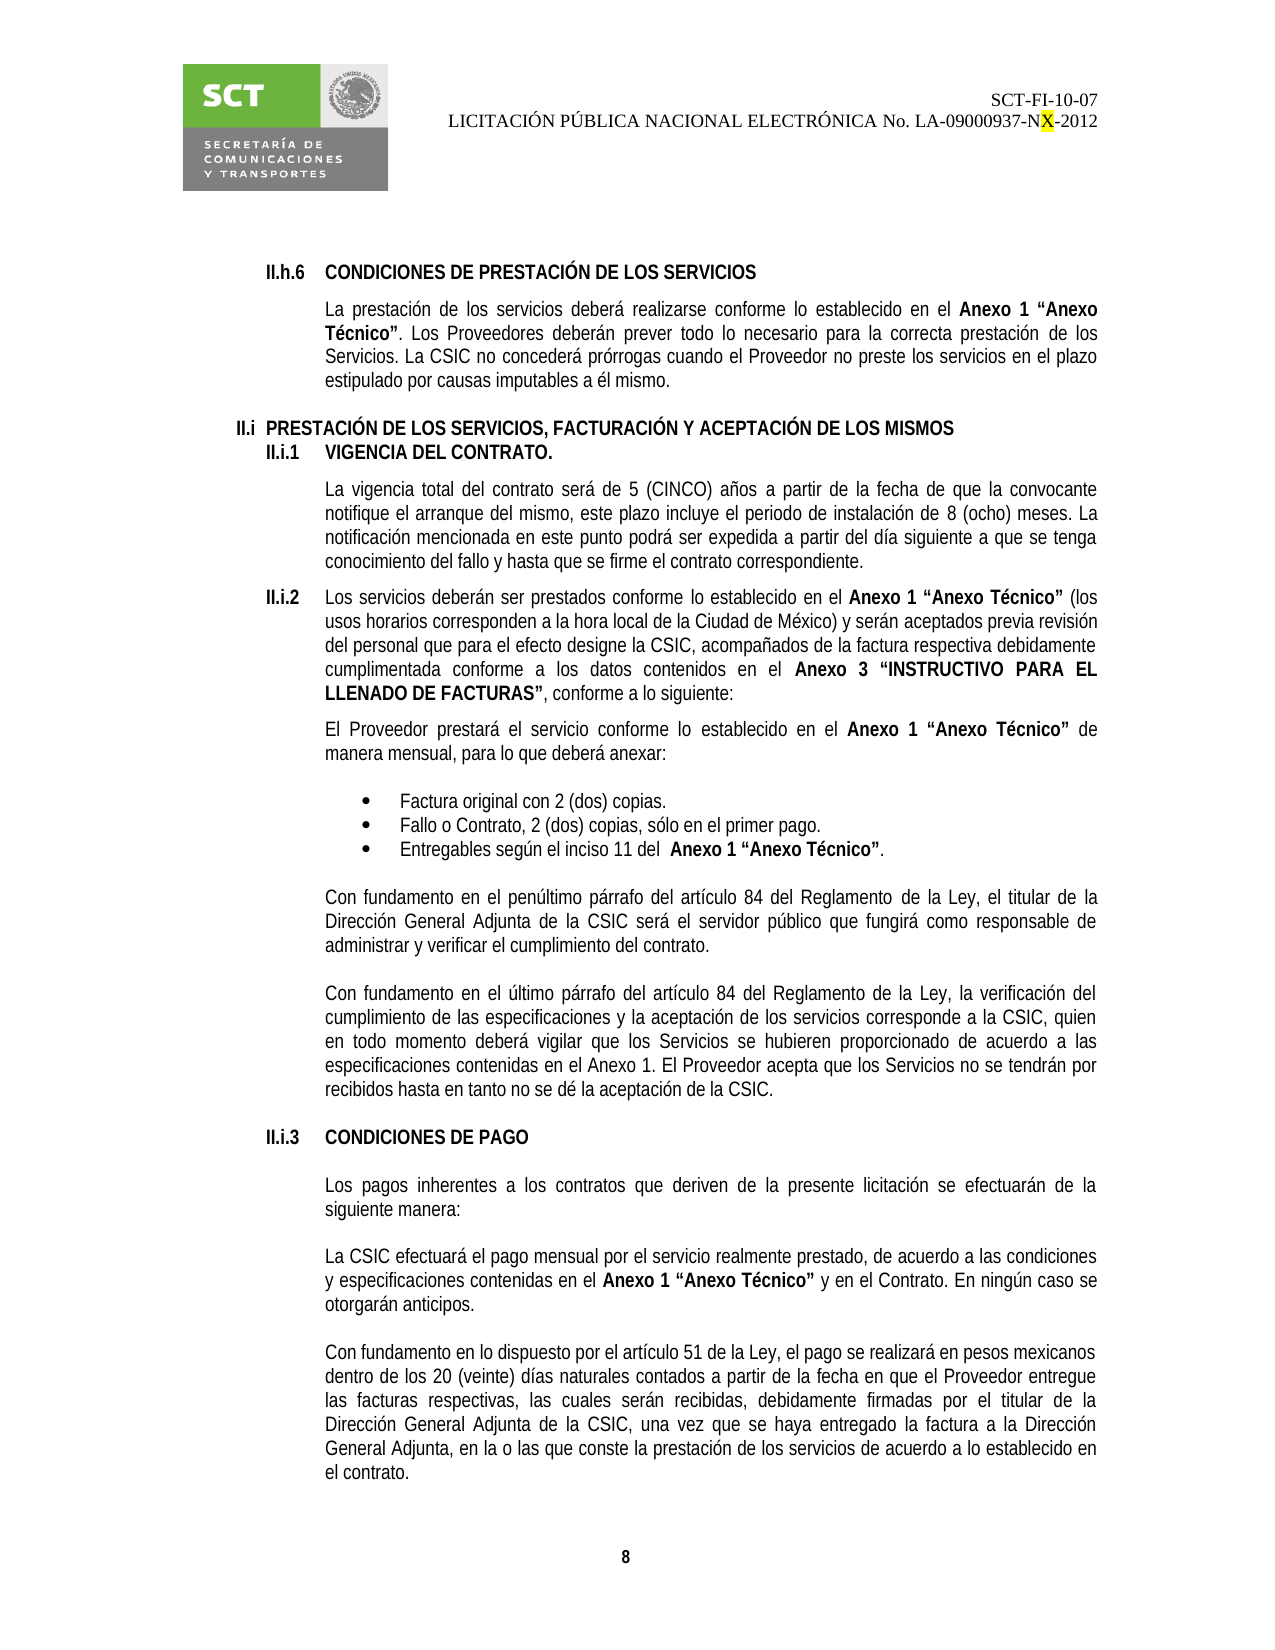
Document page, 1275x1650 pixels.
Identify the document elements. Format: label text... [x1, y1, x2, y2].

picture [182, 64, 389, 191]
text II.i.2 Los servicios deberán ser prestados conforme lo establecido en el Anexo 1 “Anexo Técnico” (los usos horarios corresponden a la hora local de la Ciudad de México) y serán aceptados previa revisión del personal que para el efecto designe la CSIC, acompañados de la factura respectiva debidamente cumplimentada conforme a los datos contenidos en el Anexo 3 “INSTRUCTIVO PARA EL LLENADO DE FACTURAS”, conforme a lo siguiente: [266, 585, 1098, 705]
text Con fundamento en lo dispuesto por el artículo 51 de la Ley, el pago se realizará en pesos mexicanos dentro de los 20 (veinte) días naturales contados a partir de la fecha en que el Proveedor entregue las facturas respectivas, las cuales serán recibidas, debidamente firmadas por el titular de la Dirección General Adjunta de la CSIC, una vez que se haya entregado la factura a la Dirección General Adjunta, en la o las que conste la prestación de los servicios de acuerdo a lo establecido en el contrato. [325, 1340, 1098, 1484]
text II.i PRESTACIÓN DE LOS SERVICIOS, FACTURACIÓN Y ACEPTACIÓN DE LOS MISMOS [236, 416, 1098, 440]
list Factura original con 2 (dos) copias. [362, 789, 1098, 813]
list Entregables según el inciso 11 del Anexo 1 “Anexo Técnico”. [362, 837, 1098, 861]
text II.i.1 VIGENCIA DEL CONTRATO. [266, 440, 1098, 464]
text La prestación de los servicios deberá realizarse conforme lo establecido en el Anexo 1 “Anexo Técnico”. Los Proveedores deberán prever todo lo necesario para la correcta prestación de los Servicios. La CSIC no concederá prórrogas cuando el Proveedor no preste los servicios en el plazo estipulado por causas imputables a él mismo. [325, 296, 1098, 392]
text Con fundamento en el penúltimo párrafo del artículo 84 del Reglamento de la Ley, el titular de la Dirección General Adjunta de la CSIC será el servidor público que fungirá como responsable de administrar y verificar el cumplimiento del contrato. [325, 885, 1098, 957]
text El Proveedor prestará el servicio conforme lo establecido en el Anexo 1 “Anexo Técnico” de manera mensual, para lo que deberá anexar: [325, 717, 1098, 765]
text La CSIC efectuará el pago mensual por el servicio realmente prestado, de acuerdo a las condiciones y especificaciones contenidas en el Anexo 1 “Anexo Técnico” y en el Contrato. En ningún caso se otorgarán anticipos. [325, 1244, 1098, 1316]
text Los pagos inherentes a los contratos que deriven de la presente licitación se efectuarán de la siguiente manera: [325, 1173, 1098, 1221]
text II.i.3 CONDICIONES DE PAGO [266, 1124, 1098, 1148]
text La vigencia total del contrato será de 5 (CINCO) años a partir de la fecha de que la convocante notifique el arranque del mismo, este plazo incluye el periodo de instalación de 8 (ocho) meses. La notificación mencionada en este punto podrá ser expedida a partir del día siguiente a que se tenga conocimiento del fallo y hasta que se firme el contrato correspondiente. [266, 477, 1098, 572]
text Con fundamento en el último párrafo del artículo 84 del Reglamento de la Ley, la verificación del cumplimiento de las especificaciones y la aceptación de los servicios corresponde a la CSIC, quien en todo momento deberá vigilar que los Servicios se hubieren proporcionado de acuerdo a las especificaciones contenidas en el Anexo 1. El Proveedor acepta que los Servicios no se tendrán por recibidos hasta en tanto no se dé la aceptación de la CSIC. [325, 981, 1098, 1101]
list Fallo o Contrato, 2 (dos) copias, sólo en el primer pago. [362, 813, 1098, 837]
list CONDICIONES DE PRESTACIÓN DE LOS SERVICIOS [266, 260, 1098, 284]
